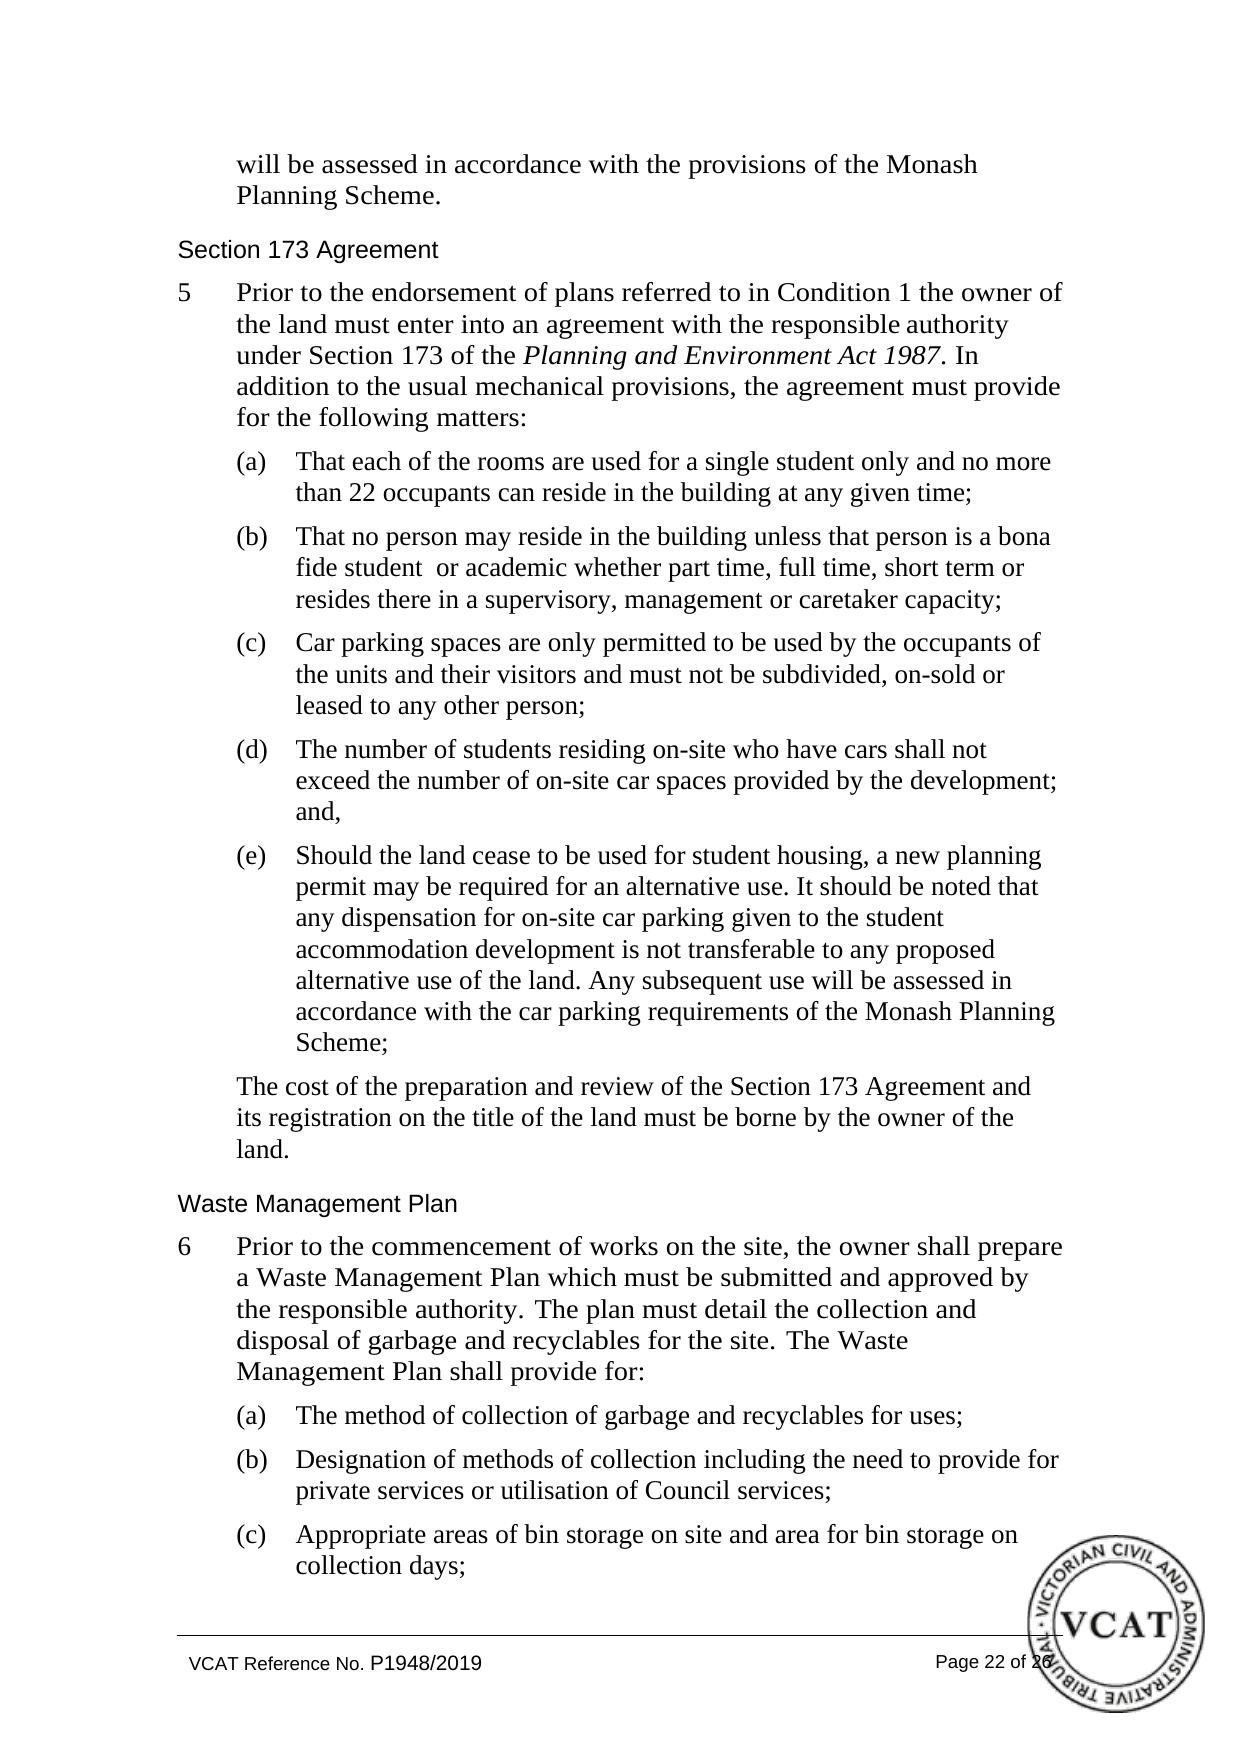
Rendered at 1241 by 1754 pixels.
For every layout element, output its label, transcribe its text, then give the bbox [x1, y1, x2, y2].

text Prior to the endorsement of plans referred to in Condition 1 the owner of the land must enter into an agreement with the responsible authority under Section 173 of the Planning and Environment Act 1987. In addition to the usual mechanical provisions, the agreement must provide for the following matters: [177, 276, 1063, 433]
list Designation of methods of collection including the need to provide for private services or utilisation of Council services; [236, 1443, 1063, 1505]
text The cost of the preparation and review of the Section 173 Agreement and its registration on the title of the land must be borne by the owner of the land. [236, 1070, 1063, 1164]
list The number of students residing on-site who have cars shall not exceed the number of on-site car spaces provided by the development; and, [236, 733, 1063, 826]
text Prior to the commencement of works on the site, the owner shall prepare a Waste Management Plan which must be submitted and approved by the responsible authority. The plan must detail the collection and disposal of garbage and recyclables for the site. The Waste Management Plan shall provide for: [177, 1230, 1063, 1386]
subtitle Section 173 Agreement [177, 235, 1063, 264]
list That no person may reside in the building unless that person is a bona fide student or academic whether part time, full time, short term or resides there in a supervisory, management or caretaker capacity; [236, 520, 1063, 614]
list Should the land cease to be used for student housing, a new planning permit may be required for an alternative use. It should be noted that any dispensation for on-site car parking given to the student accommodation development is not transferable to any proposed alternative use of the land. Any subsequent use will be assessed in accordance with the car parking requirements of the Monash Planning Scheme; [236, 839, 1063, 1058]
list Car parking spaces are only permitted to be used by the occupants of the units and their visitors and must not be subdivided, on-sold or leased to any other person; [236, 626, 1063, 720]
list That each of the rooms are used for a single student only and no more than 22 occupants can reside in the building at any given time; [236, 445, 1063, 508]
picture [1027, 1535, 1205, 1713]
subtitle Waste Management Plan [177, 1189, 1063, 1218]
list The method of collection of garbage and recyclables for uses; [236, 1399, 1063, 1430]
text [177, 148, 1063, 210]
list Appropriate areas of bin storage on site and area for bin storage on collection days; [236, 1518, 1063, 1580]
